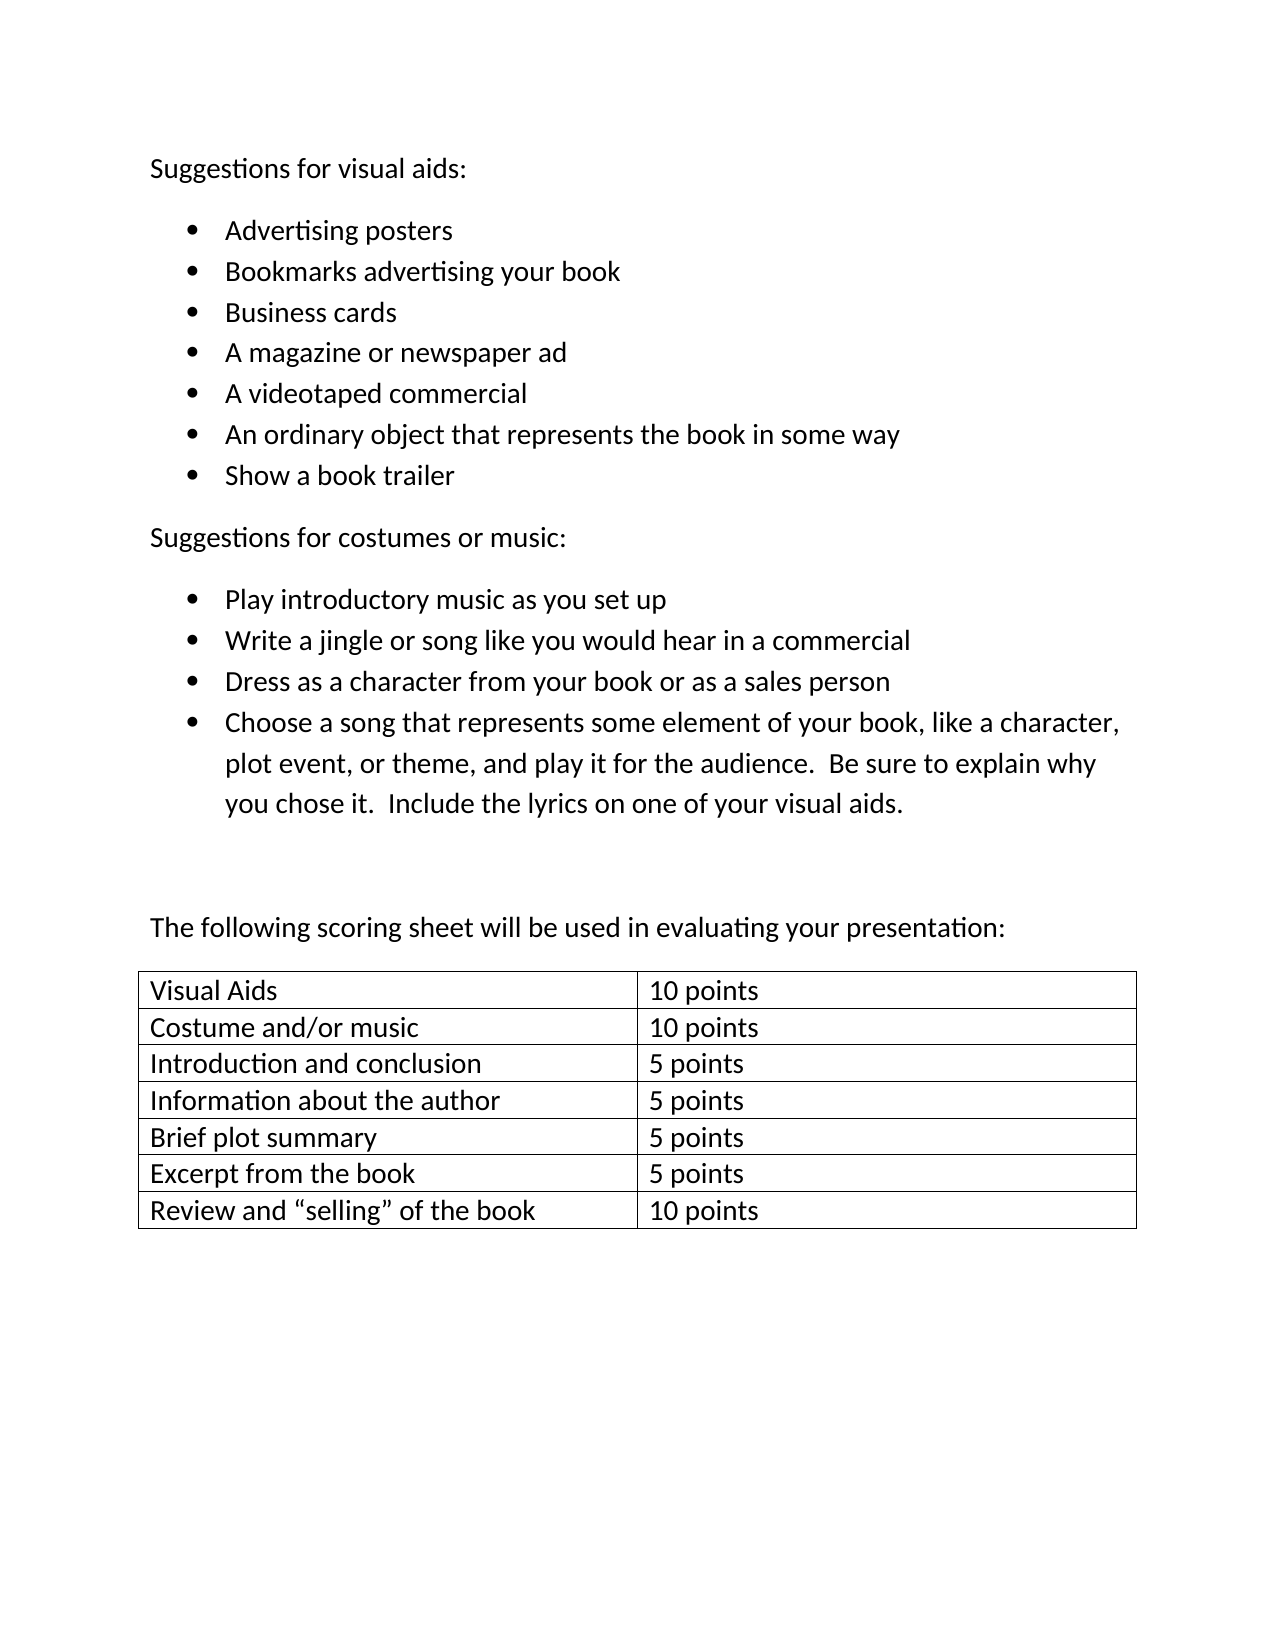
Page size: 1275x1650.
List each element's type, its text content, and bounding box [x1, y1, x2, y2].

list A magazine or newspaper ad [187, 334, 1125, 370]
list Dress as a character from your book or as a sales person [187, 663, 1125, 698]
table_cell Brief plot summary [139, 1119, 637, 1154]
table_header 10 points [638, 972, 1136, 1008]
table_cell 5 points [638, 1045, 1136, 1081]
table_cell 10 points [638, 1192, 1136, 1228]
table_header Visual Aids [139, 972, 637, 1008]
table_cell Information about the author [139, 1082, 637, 1118]
list An ordinary object that represents the book in some way [187, 416, 1125, 452]
table_cell Introduction and conclusion [139, 1045, 637, 1081]
list A videotaped commercial [187, 376, 1125, 411]
table_cell 10 points [638, 1009, 1136, 1044]
table_cell Costume and/or music [139, 1009, 637, 1044]
text Suggestions for costumes or music: [150, 519, 1125, 555]
list Business cards [187, 294, 1125, 329]
list Bookmarks advertising your book [187, 253, 1125, 288]
list Play introductory music as you set up [187, 581, 1125, 617]
table_cell Review and “selling” of the book [139, 1192, 637, 1228]
table_cell 5 points [638, 1119, 1136, 1154]
list Show a book trailer [187, 457, 1125, 493]
list Advertising posters [187, 212, 1125, 247]
list Choose a song that represents some element of your book, like a character, plot event, or theme, and play it for the audience. Be sure to explain why you chose it. Include the lyrics on one of your visual aids. [187, 704, 1125, 821]
table_cell 5 points [638, 1082, 1136, 1118]
text Suggestions for visual aids: [150, 150, 1125, 186]
table_cell Excerpt from the book [139, 1155, 637, 1191]
text The following scoring sheet will be used in evaluating your presentation: [150, 909, 1125, 945]
table_cell 5 points [638, 1155, 1136, 1191]
list Write a jingle or song like you would hear in a commercial [187, 622, 1125, 657]
